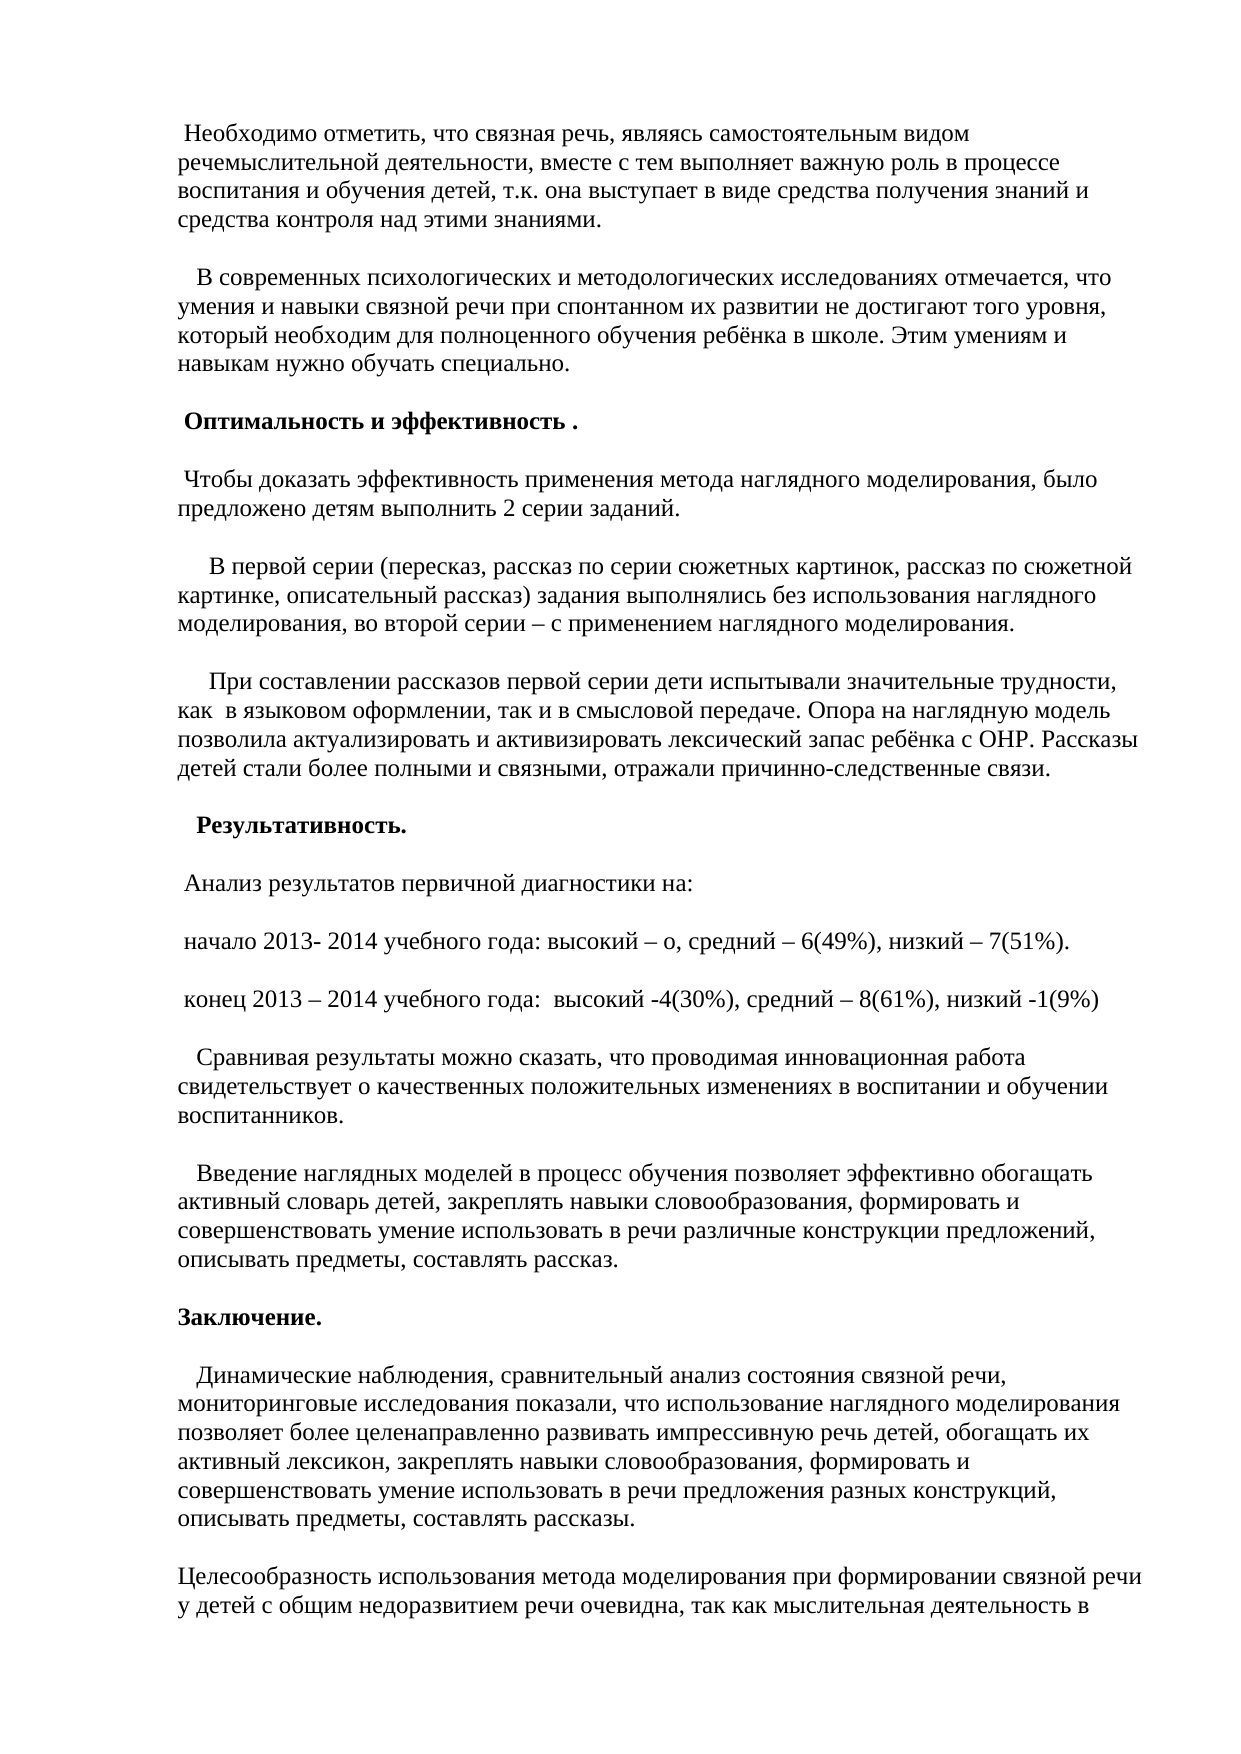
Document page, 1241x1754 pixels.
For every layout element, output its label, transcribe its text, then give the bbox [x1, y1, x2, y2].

text В первой серии (пересказ, рассказ по серии сюжетных картинок, рассказ по сюжетной картинке, описательный рассказ) задания выполнялись без использования наглядного моделирования, во второй серии – с применением наглядного моделирования. [177, 551, 1152, 637]
text Необходимо отметить, что связная речь, являясь самостоятельным видом речемыслительной деятельности, вместе с тем выполняет важную роль в процессе воспитания и обучения детей, т.к. она выступает в виде средства получения знаний и средства контроля над этими знаниями. [177, 118, 1152, 233]
text начало 2013- 2014 учебного года: высокий – о, средний – 6(49%), низкий – 7(51%). [177, 926, 1152, 955]
text Заключение. [177, 1302, 1152, 1331]
text Сравнивая результаты можно сказать, что проводимая инновационная работа свидетельствует о качественных положительных изменениях в воспитании и обучении воспитанников. [177, 1042, 1152, 1128]
text Динамические наблюдения, сравнительный анализ состояния связной речи, мониторинговые исследования показали, что использование наглядного моделирования позволяет более целенаправленно развивать импрессивную речь детей, обогащать их активный лексикон, закреплять навыки словообразования, формировать и совершенствовать умение использовать в речи предложения разных конструкций, описывать предметы, составлять рассказы. [177, 1360, 1152, 1532]
text конец 2013 – 2014 учебного года: высокий -4(30%), средний – 8(61%), низкий -1(9%) [177, 984, 1152, 1013]
text Введение наглядных моделей в процесс обучения позволяет эффективно обогащать активный словарь детей, закреплять навыки словообразования, формировать и совершенствовать умение использовать в речи различные конструкции предложений, описывать предметы, составлять рассказ. [177, 1158, 1152, 1273]
text Чтобы доказать эффективность применения метода наглядного моделирования, было предложено детям выполнить 2 серии заданий. [177, 464, 1152, 522]
text При составлении рассказов первой серии дети испытывали значительные трудности, как в языковом оформлении, так и в смысловой передаче. Опора на наглядную модель позволила актуализировать и активизировать лексический запас ребёнка с ОНР. Рассказы детей стали более полными и связными, отражали причинно-следственные связи. [177, 666, 1152, 781]
text Анализ результатов первичной диагностики на: [177, 868, 1152, 897]
text Оптимальность и эффективность . [177, 406, 1152, 435]
text Результативность. [177, 811, 1152, 839]
text В современных психологических и методологических исследованиях отмечается, что умения и навыки связной речи при спонтанном их развитии не достигают того уровня, который необходим для полноценного обучения ребёнка в школе. Этим умениям и навыкам нужно обучать специально. [177, 262, 1152, 377]
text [177, 1561, 1152, 1619]
